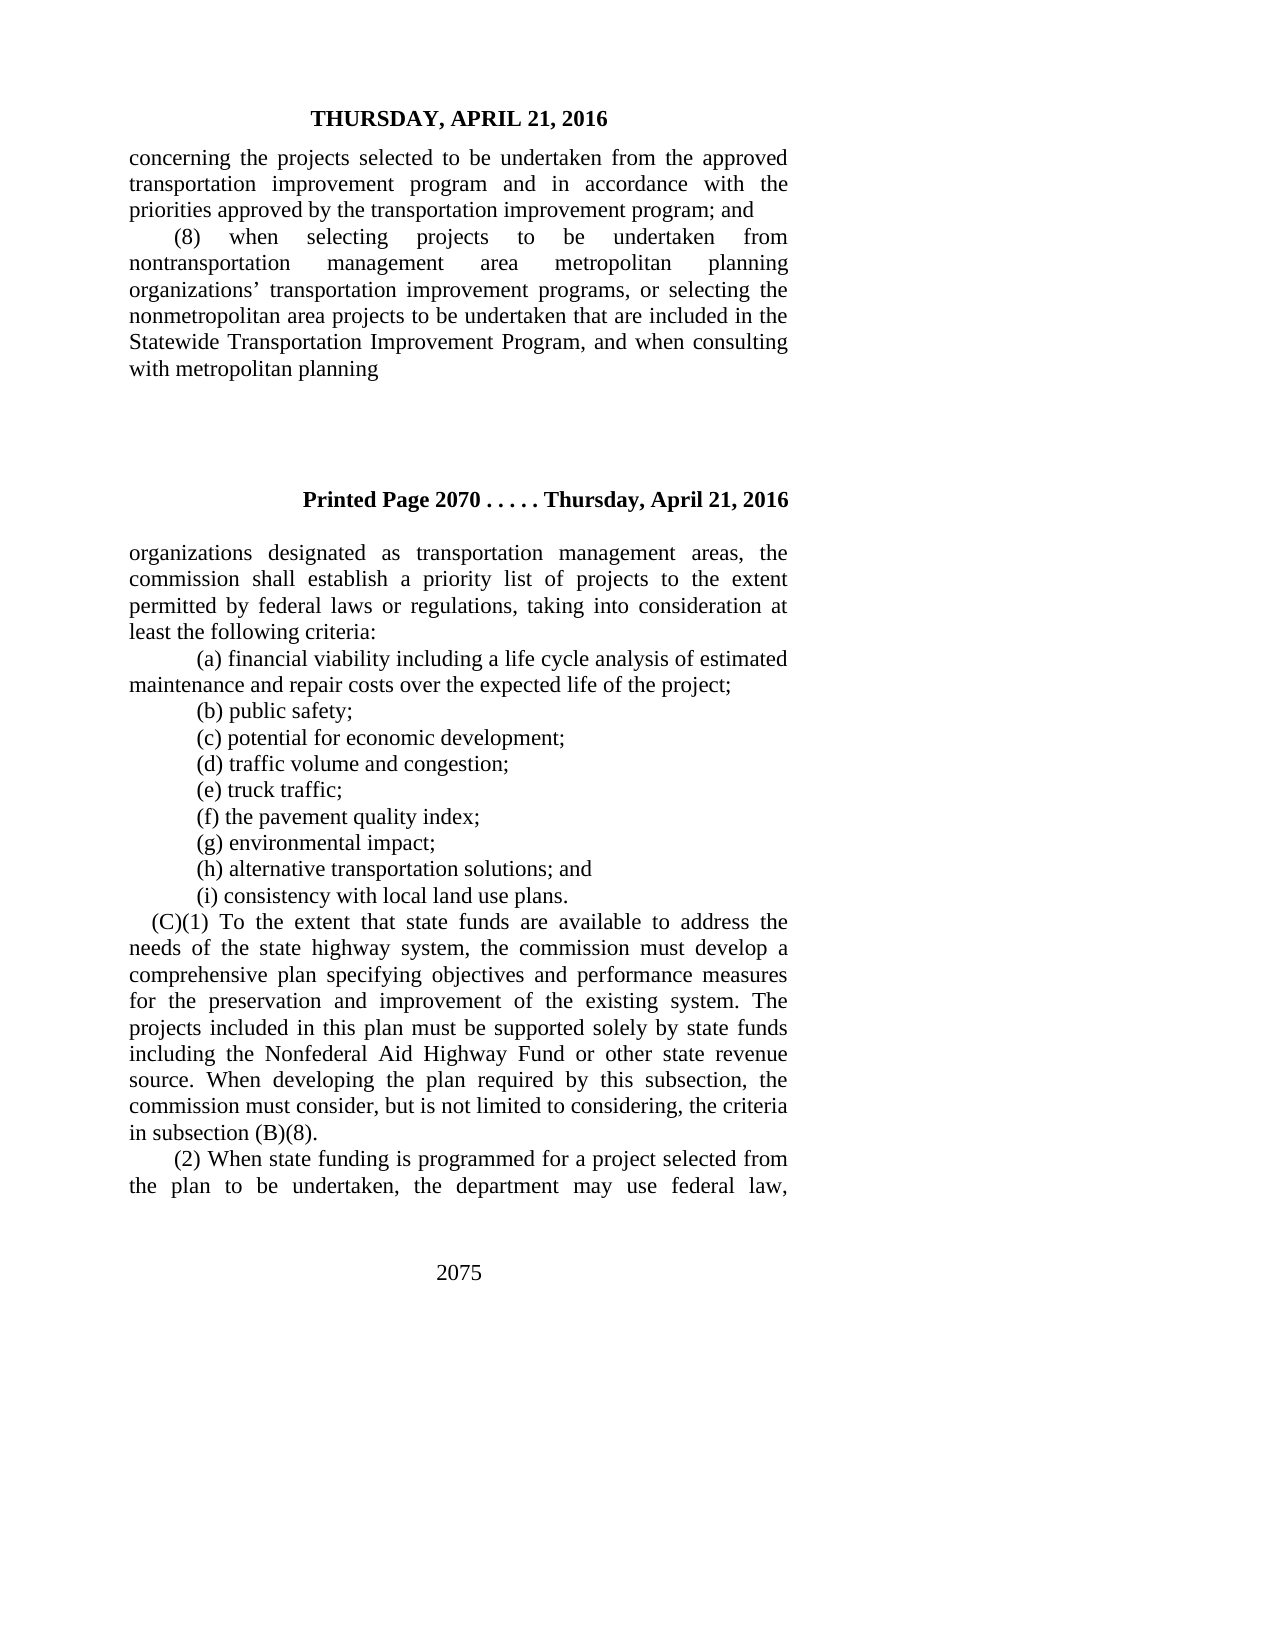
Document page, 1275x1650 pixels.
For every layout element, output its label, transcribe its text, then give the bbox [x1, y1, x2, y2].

text Printed Page 2070 . . . . . Thursday, April 21, 2016 [129, 486, 789, 513]
text organizations designated as transportation management areas, the commission shall establish a priority list of projects to the extent permitted by federal laws or regulations, taking into consideration at least the following criteria: [129, 539, 789, 644]
text (8) when selecting projects to be undertaken from nontransportation management area metropolitan planning organizations’ transportation improvement programs, or selecting the nonmetropolitan area projects to be undertaken that are included in the Statewide Transportation Improvement Program, and when consulting with metropolitan planning [129, 223, 789, 381]
text (g) environmental impact; [129, 829, 789, 855]
text (h) alternative transportation solutions; and [129, 855, 789, 882]
text (f) the pavement quality index; [129, 803, 789, 829]
text (C)(1) To the extent that state funds are available to address the needs of the state highway system, the commission must develop a comprehensive plan specifying objectives and performance measures for the preservation and improvement of the existing system. The projects included in this plan must be supported solely by state funds including the Nonfederal Aid Highway Fund or other state revenue source. When developing the plan required by this subsection, the commission must consider, but is not limited to considering, the criteria in subsection (B)(8). [129, 908, 789, 1145]
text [129, 1145, 789, 1198]
text (b) public safety; [129, 697, 789, 724]
text (e) truck traffic; [129, 776, 789, 803]
text (d) traffic volume and congestion; [129, 750, 789, 776]
text (c) potential for economic development; [129, 724, 789, 750]
text (a) financial viability including a life cycle analysis of estimated maintenance and repair costs over the expected life of the project; [129, 644, 789, 697]
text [129, 144, 789, 223]
text (i) consistency with local land use plans. [129, 882, 789, 908]
